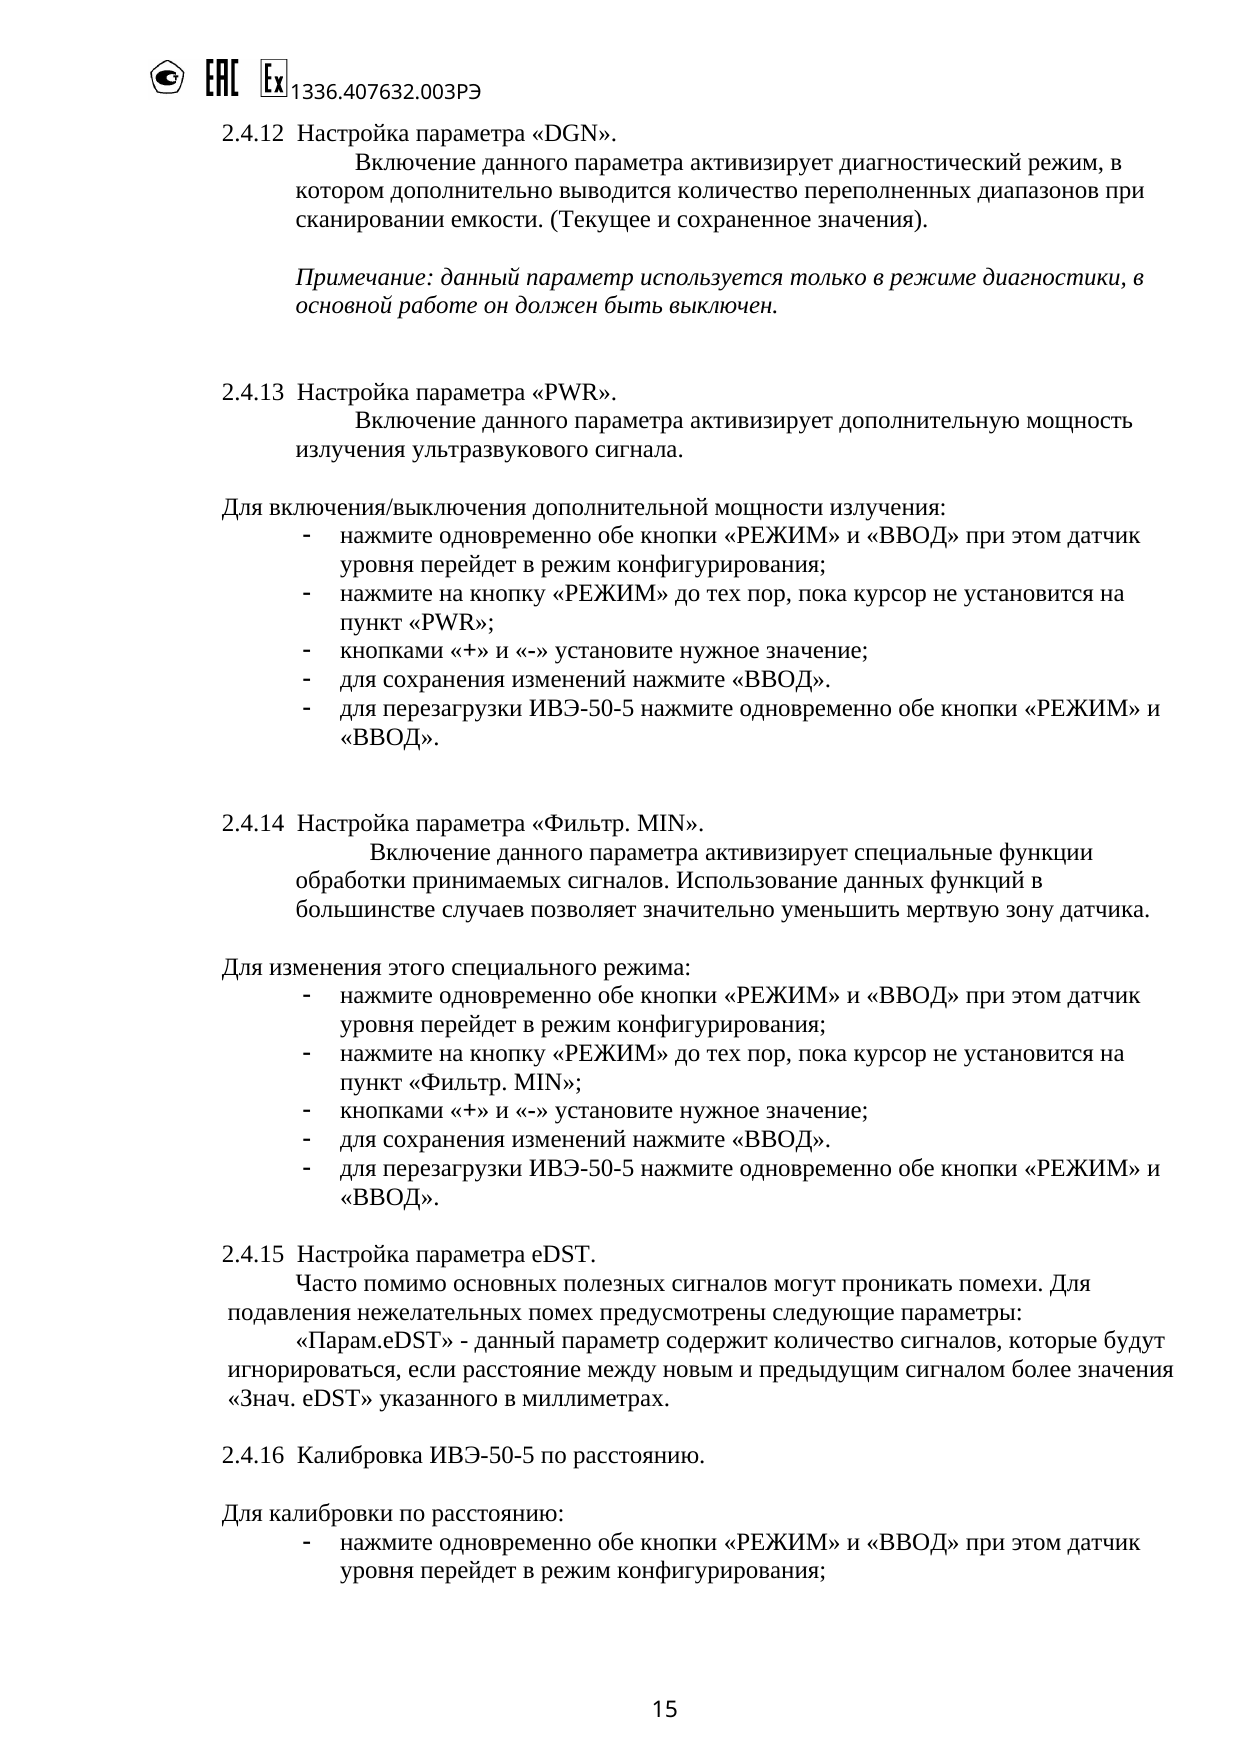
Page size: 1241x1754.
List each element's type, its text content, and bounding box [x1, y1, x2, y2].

text Включение данного параметра активизирует специальные функции обработки принимаемых сигналов. Использование данных функций в большинстве случаев позволяет значительно уменьшить мертвую зону датчика. [295, 837, 1181, 923]
list нажмите на кнопку «РЕЖИМ» до тех пор, пока курсор не установится на пункт «Фильтр. MIN»; [302, 1038, 1181, 1096]
list Настройка параметра «Фильтр. MIN». [222, 808, 1181, 837]
text Для включения/выключения дополнительной мощности излучения: [222, 492, 1181, 521]
list кнопками «+» и «-» установите нужное значение; [302, 1096, 1181, 1124]
list Настройка параметра «DGN». [222, 118, 1181, 147]
picture [147, 59, 290, 100]
list «Парам.eDST» - данный параметр содержит количество сигналов, которые будут игнорироваться, если расстояние между новым и предыдущим сигналом более значения «Знач. eDST» указанного в миллиметрах. [227, 1326, 1181, 1412]
list для перезагрузки ИВЭ-50-5 нажмите одновременно обе кнопки «РЕЖИМ» и «ВВОД». [302, 693, 1181, 751]
text Для изменения этого специального режима: [222, 952, 1181, 981]
list Часто помимо основных полезных сигналов могут проникать помехи. Для подавления нежелательных помех предусмотрены следующие параметры: [227, 1268, 1181, 1326]
list Калибровка ИВЭ-50-5 по расстоянию. [222, 1441, 1181, 1469]
list Настройка параметра eDST. [222, 1239, 1181, 1268]
text Для калибровки по расстоянию: [222, 1498, 1181, 1527]
list кнопками «+» и «-» установите нужное значение; [302, 636, 1181, 664]
list для перезагрузки ИВЭ-50-5 нажмите одновременно обе кнопки «РЕЖИМ» и «ВВОД». [302, 1153, 1181, 1211]
list нажмите на кнопку «РЕЖИМ» до тех пор, пока курсор не установится на пункт «PWR»; [302, 578, 1181, 636]
list Настройка параметра «PWR». [222, 377, 1181, 406]
list нажмите одновременно обе кнопки «РЕЖИМ» и «ВВОД» при этом датчик уровня перейдет в режим конфигурирования; [302, 981, 1181, 1038]
list для сохранения изменений нажмите «ВВОД». [302, 664, 1181, 693]
text Включение данного параметра активизирует диагностический режим, в котором дополнительно выводится количество переполненных диапазонов при сканировании емкости. (Текущее и сохраненное значения). [295, 147, 1181, 233]
text Примечание: данный параметр используется только в режиме диагностики, в основной работе он должен быть выключен. [295, 262, 1181, 319]
text Включение данного параметра активизирует дополнительную мощность излучения ультразвукового сигнала. [295, 406, 1181, 463]
list нажмите одновременно обе кнопки «РЕЖИМ» и «ВВОД» при этом датчик уровня перейдет в режим конфигурирования; [302, 521, 1181, 578]
list нажмите одновременно обе кнопки «РЕЖИМ» и «ВВОД» при этом датчик уровня перейдет в режим конфигурирования; [302, 1527, 1181, 1584]
list для сохранения изменений нажмите «ВВОД». [302, 1124, 1181, 1153]
